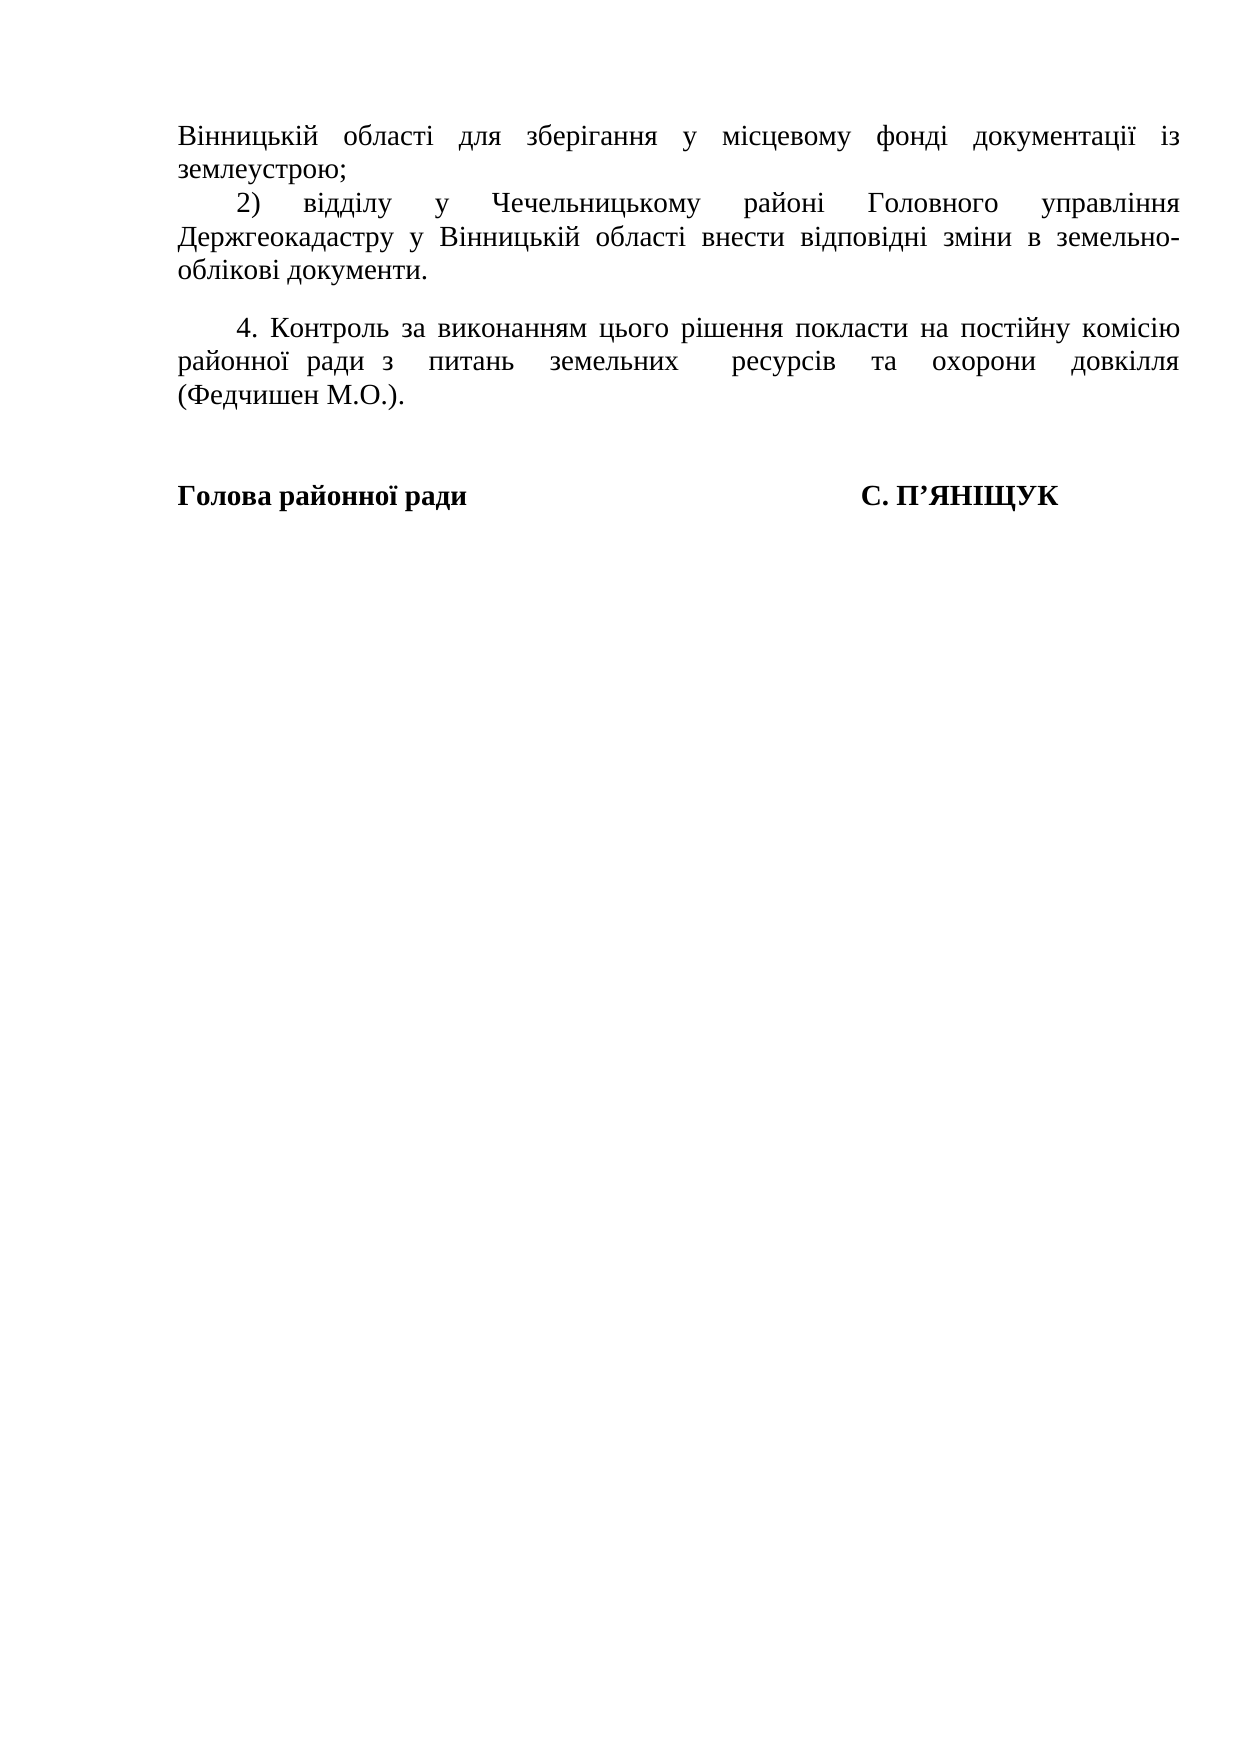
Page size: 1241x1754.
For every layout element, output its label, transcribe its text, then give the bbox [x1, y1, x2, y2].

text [177, 118, 1181, 185]
text 4. Контроль за виконанням цього рішення покласти на постійну комісію районної ради з питань земельних ресурсів та охорони довкілля (Федчишен М.О.). [177, 310, 1181, 411]
text 2) відділу у Чечельницькому районі Головного управління Держгеокадастру у Вінницькій області внести відповідні зміни в земельно-облікові документи. [177, 185, 1181, 286]
text Голова районної ради С. П’ЯНІЩУК [177, 478, 1181, 511]
